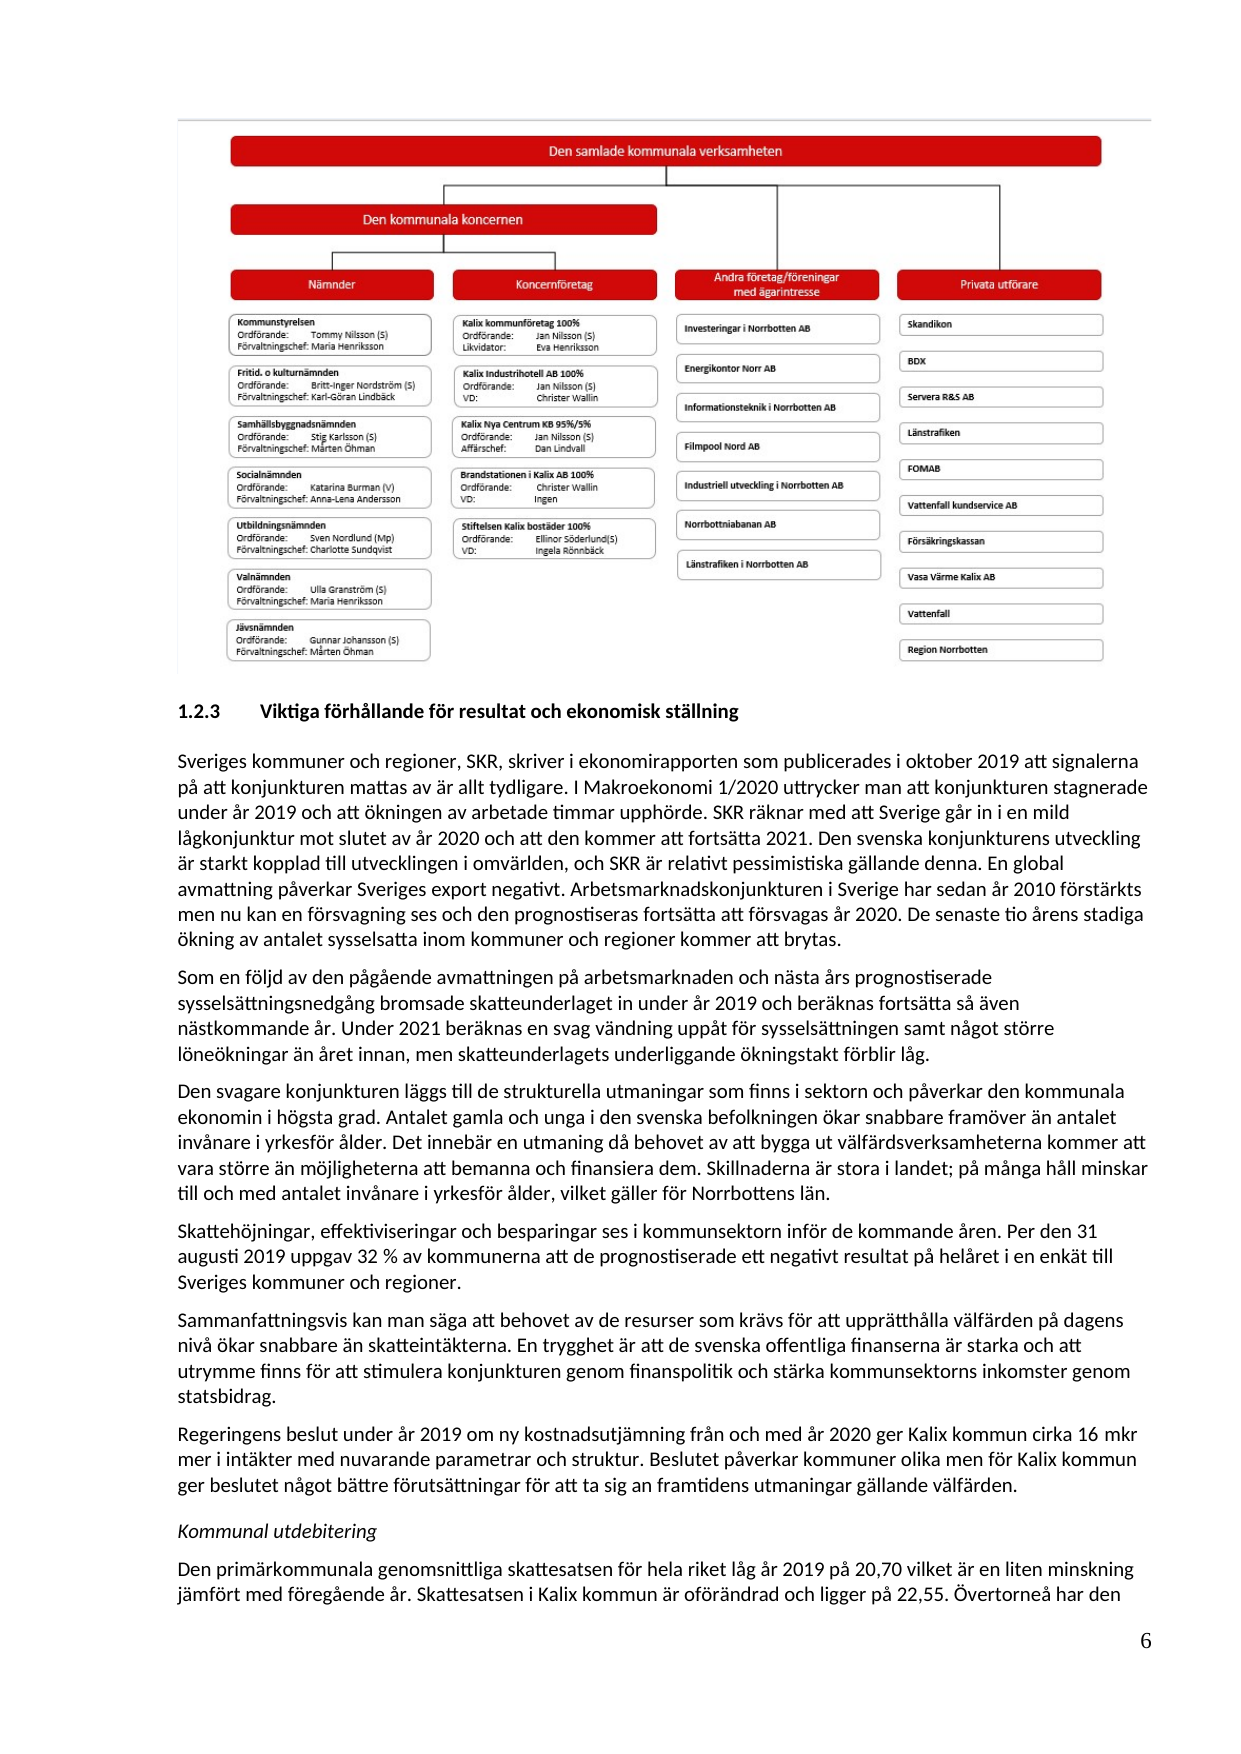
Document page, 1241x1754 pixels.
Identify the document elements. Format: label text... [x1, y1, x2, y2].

picture [177, 118, 1152, 674]
text Regeringens beslut under år 2019 om ny kostnadsutjämning från och med år 2020 ger Kalix kommun cirka 16 mkr mer i intäkter med nuvarande parametrar och struktur. Beslutet påverkar kommuner olika men för Kalix kommun ger beslutet något bättre förutsättningar för att ta sig an framtidens utmaningar gällande välfärden. [177, 1421, 1152, 1497]
text Kommunal utdebitering [177, 1518, 1152, 1544]
text Sammanfattningsvis kan man säga att behovet av de resurser som krävs för att upprätthålla välfärden på dagens nivå ökar snabbare än skatteintäkterna. En trygghet är att de svenska offentliga finanserna är starka och att utrymme finns för att stimulera konjunkturen genom finanspolitik och stärka kommunsektorns inkomster genom statsbidrag. [177, 1307, 1152, 1409]
text Som en följd av den pågående avmattningen på arbetsmarknaden och nästa års prognostiserade sysselsättningsnedgång bromsade skatteunderlaget in under år 2019 och beräknas fortsätta så även nästkommande år. Under 2021 beräknas en svag vändning uppåt för sysselsättningen samt något större löneökningar än året innan, men skatteunderlagets underliggande ökningstakt förblir låg. [177, 964, 1152, 1066]
text Den svagare konjunkturen läggs till de strukturella utmaningar som finns i sektorn och påverkar den kommunala ekonomin i högsta grad. Antalet gamla och unga i den svenska befolkningen ökar snabbare framöver än antalet invånare i yrkesför ålder. Det innebär en utmaning då behovet av att bygga ut välfärdsverksamheterna kommer att vara större än möjligheterna att bemanna och finansiera dem. Skillnaderna är stora i landet; på många håll minskar till och med antalet invånare i yrkesför ålder, vilket gäller för Norrbottens län. [177, 1079, 1152, 1206]
subtitle Viktiga förhållande för resultat och ekonomisk ställning [177, 699, 1152, 724]
text Sveriges kommuner och regioner, SKR, skriver i ekonomirapporten som publicerades i oktober 2019 att signalerna på att konjunkturen mattas av är allt tydligare. I Makroekonomi 1/2020 uttrycker man att konjunkturen stagnerade under år 2019 och att ökningen av arbetade timmar upphörde. SKR räknar med att Sverige går in i en mild lågkonjunktur mot slutet av år 2020 och att den kommer att fortsätta 2021. Den svenska konjunkturens utveckling är starkt kopplad till utvecklingen i omvärlden, och SKR är relativt pessimistiska gällande denna. En global avmattning påverkar Sveriges export negativt. Arbetsmarknadskonjunkturen i Sverige har sedan år 2010 förstärkts men nu kan en försvagning ses och den prognostiseras fortsätta att försvagas år 2020. De senaste tio årens stadiga ökning av antalet sysselsatta inom kommuner och regioner kommer att brytas. [177, 749, 1152, 952]
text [177, 1556, 1152, 1607]
text Skattehöjningar, effektiviseringar och besparingar ses i kommunsektorn inför de kommande åren. Per den 31 augusti 2019 uppgav 32 % av kommunerna att de prognostiserade ett negativt resultat på helåret i en enkät till Sveriges kommuner och regioner. [177, 1218, 1152, 1294]
